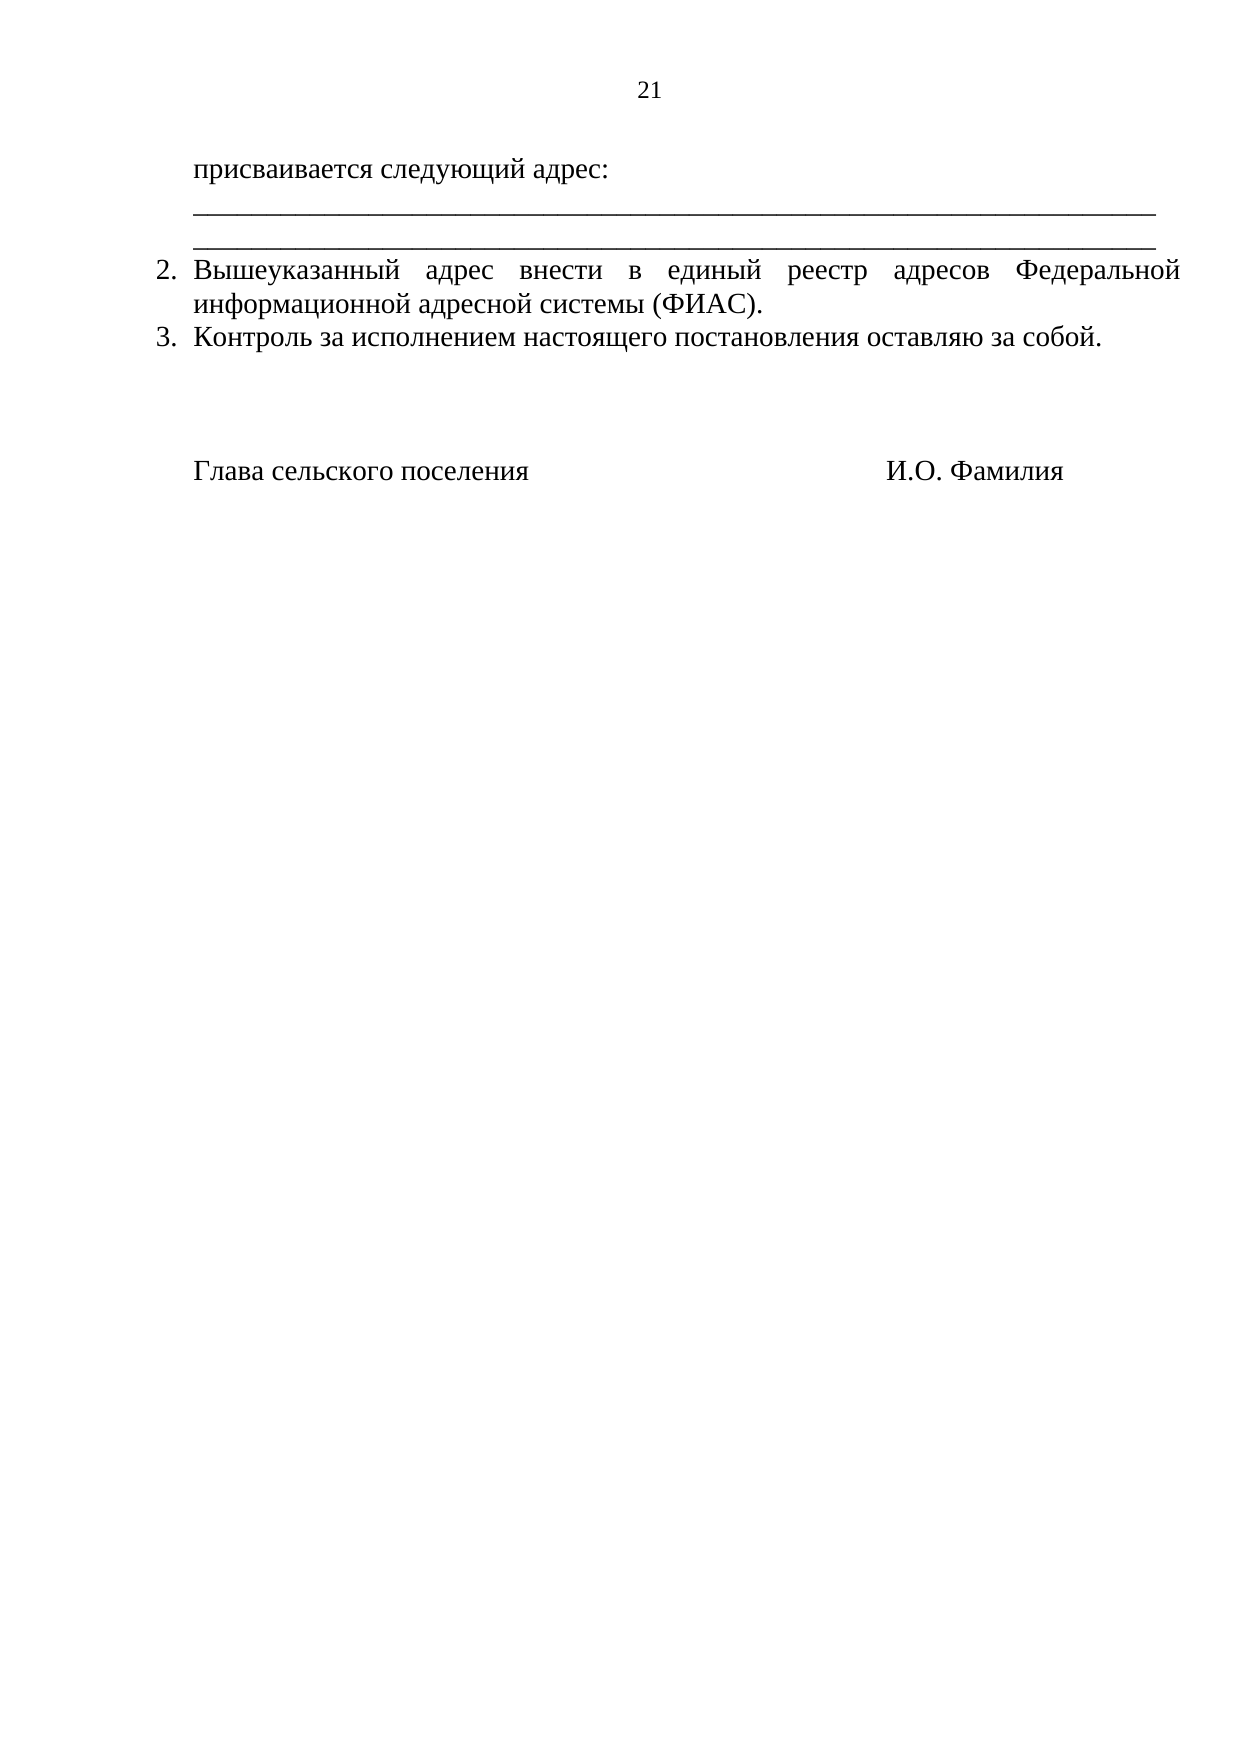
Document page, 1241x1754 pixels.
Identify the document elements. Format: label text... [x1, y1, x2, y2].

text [193, 185, 1181, 219]
list Вышеуказанный адрес внести в единый реестр адресов Федеральной информационной адресной системы (ФИАС). [156, 252, 1181, 319]
text присваивается следующий адрес: [193, 152, 1181, 185]
list Контроль за исполнением настоящего постановления оставляю за собой. [156, 319, 1181, 353]
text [193, 219, 1181, 252]
text Глава сельского поселения И.О. Фамилия [193, 453, 1181, 487]
